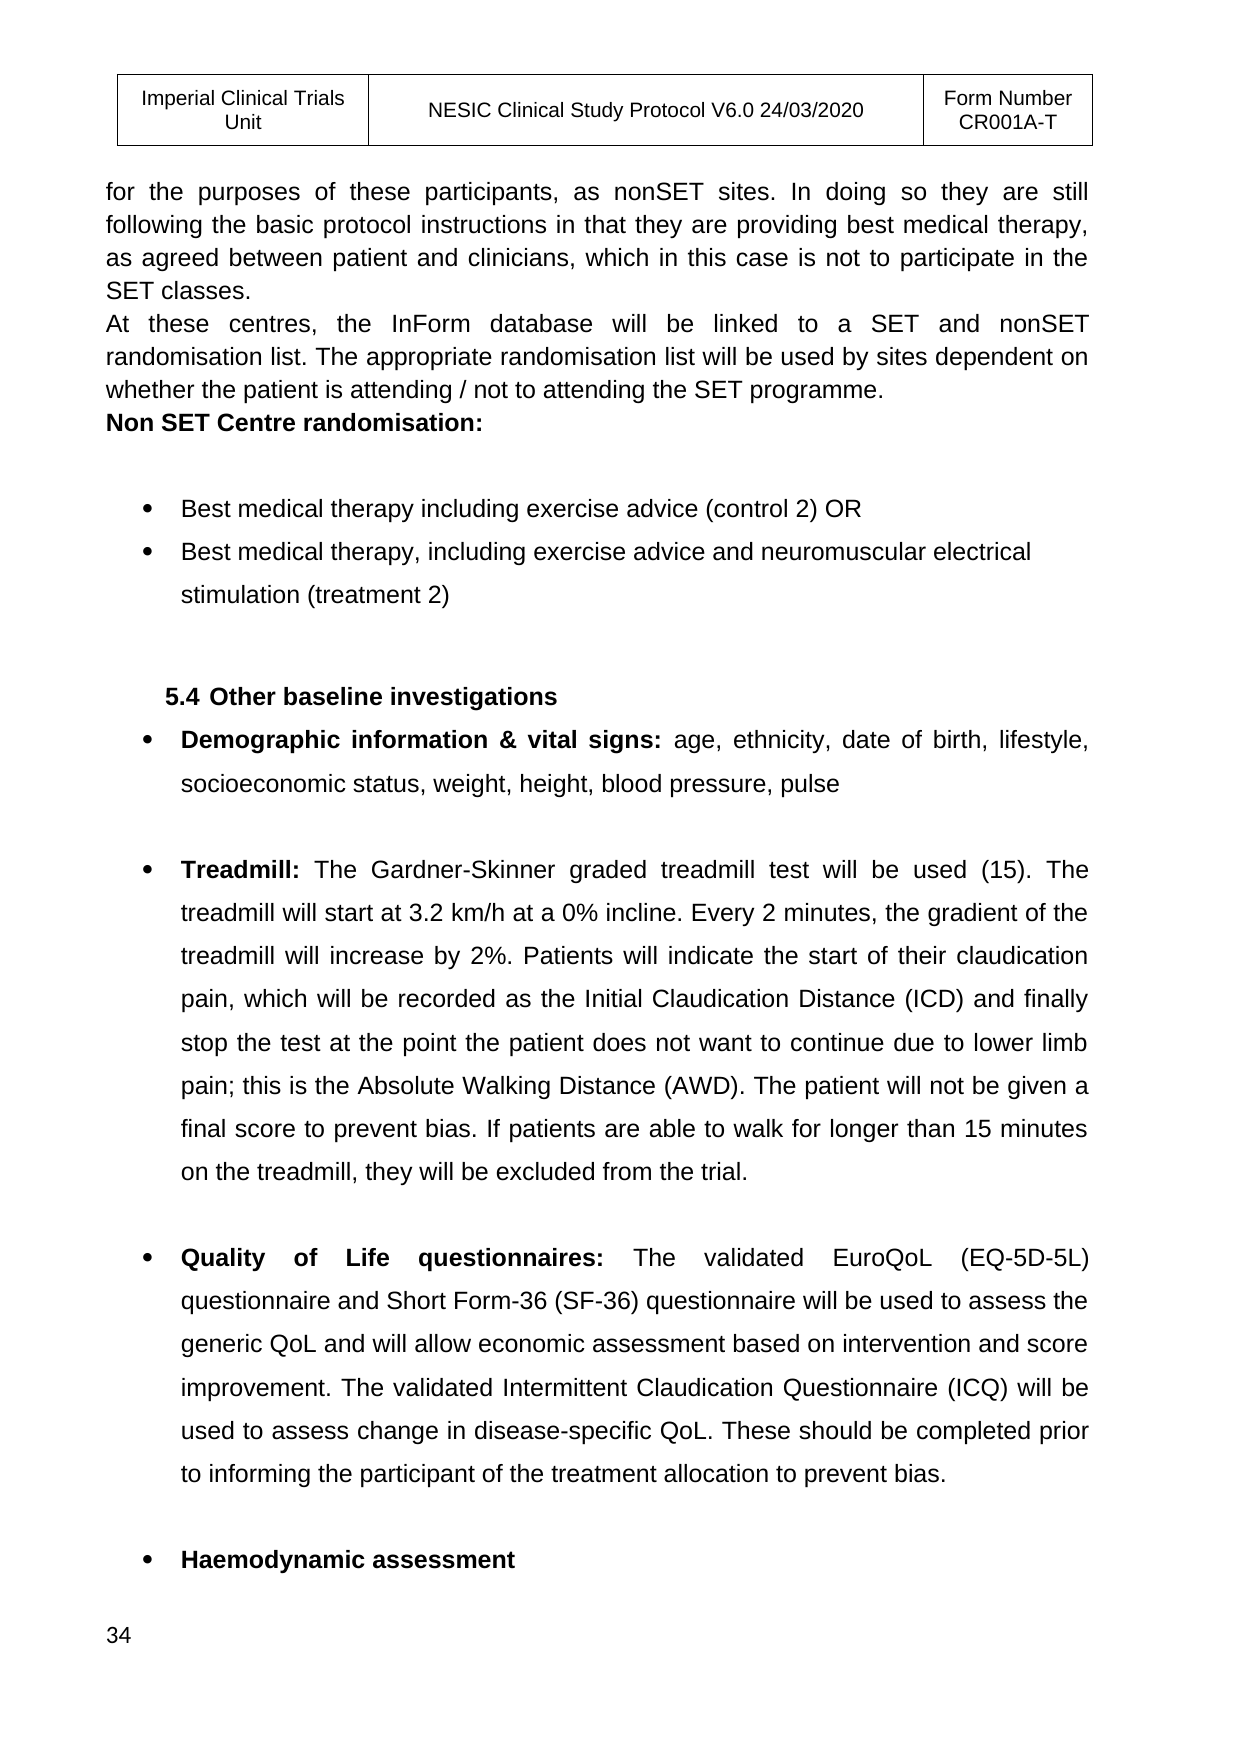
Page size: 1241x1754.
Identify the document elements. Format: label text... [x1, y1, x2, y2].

list Treadmill: The Gardner-Skinner graded treadmill test will be used (15). The treadmill will start at 3.2 km/h at a 0% incline. Every 2 minutes, the gradient of the treadmill will increase by 2%. Patients will indicate the start of their claudication pain, which will be recorded as the Initial Claudication Distance (ICD) and finally stop the test at the point the patient does not want to continue due to lower limb pain; this is the Absolute Walking Distance (AWD). The patient will not be given a final score to prevent bias. If patients are able to walk for longer than 15 minutes on the treadmill, they will be excluded from the trial. [143, 855, 1090, 1186]
list Quality of Life questionnaires: The validated EuroQoL (EQ-5D-5L) questionnaire and Short Form-36 (SF-36) questionnaire will be used to assess the generic QoL and will allow economic assessment based on intervention and score improvement. The validated Intermittent Claudication Questionnaire (ICQ) will be used to assess change in disease-specific QoL. These should be completed prior to informing the participant of the treatment allocation to prevent bias. [143, 1243, 1090, 1488]
text At these centres, the InForm database will be linked to a SET and nonSET randomisation list. The appropriate randomisation list will be used by sites dependent on whether the patient is attending / not to attending the SET programme. [106, 309, 1090, 403]
list Haemodynamic assessment [143, 1545, 1090, 1574]
list Best medical therapy including exercise advice (control 2) OR [143, 494, 1090, 523]
subtitle Other baseline investigations [165, 682, 1090, 711]
list Best medical therapy, including exercise advice and neuromuscular electrical stimulation (treatment 2) [143, 537, 1090, 609]
text Non SET Centre randomisation: [106, 408, 1090, 437]
list Demographic information & vital signs: age, ethnicity, date of birth, lifestyle, socioeconomic status, weight, height, blood pressure, pulse [143, 725, 1090, 797]
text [106, 177, 1090, 304]
